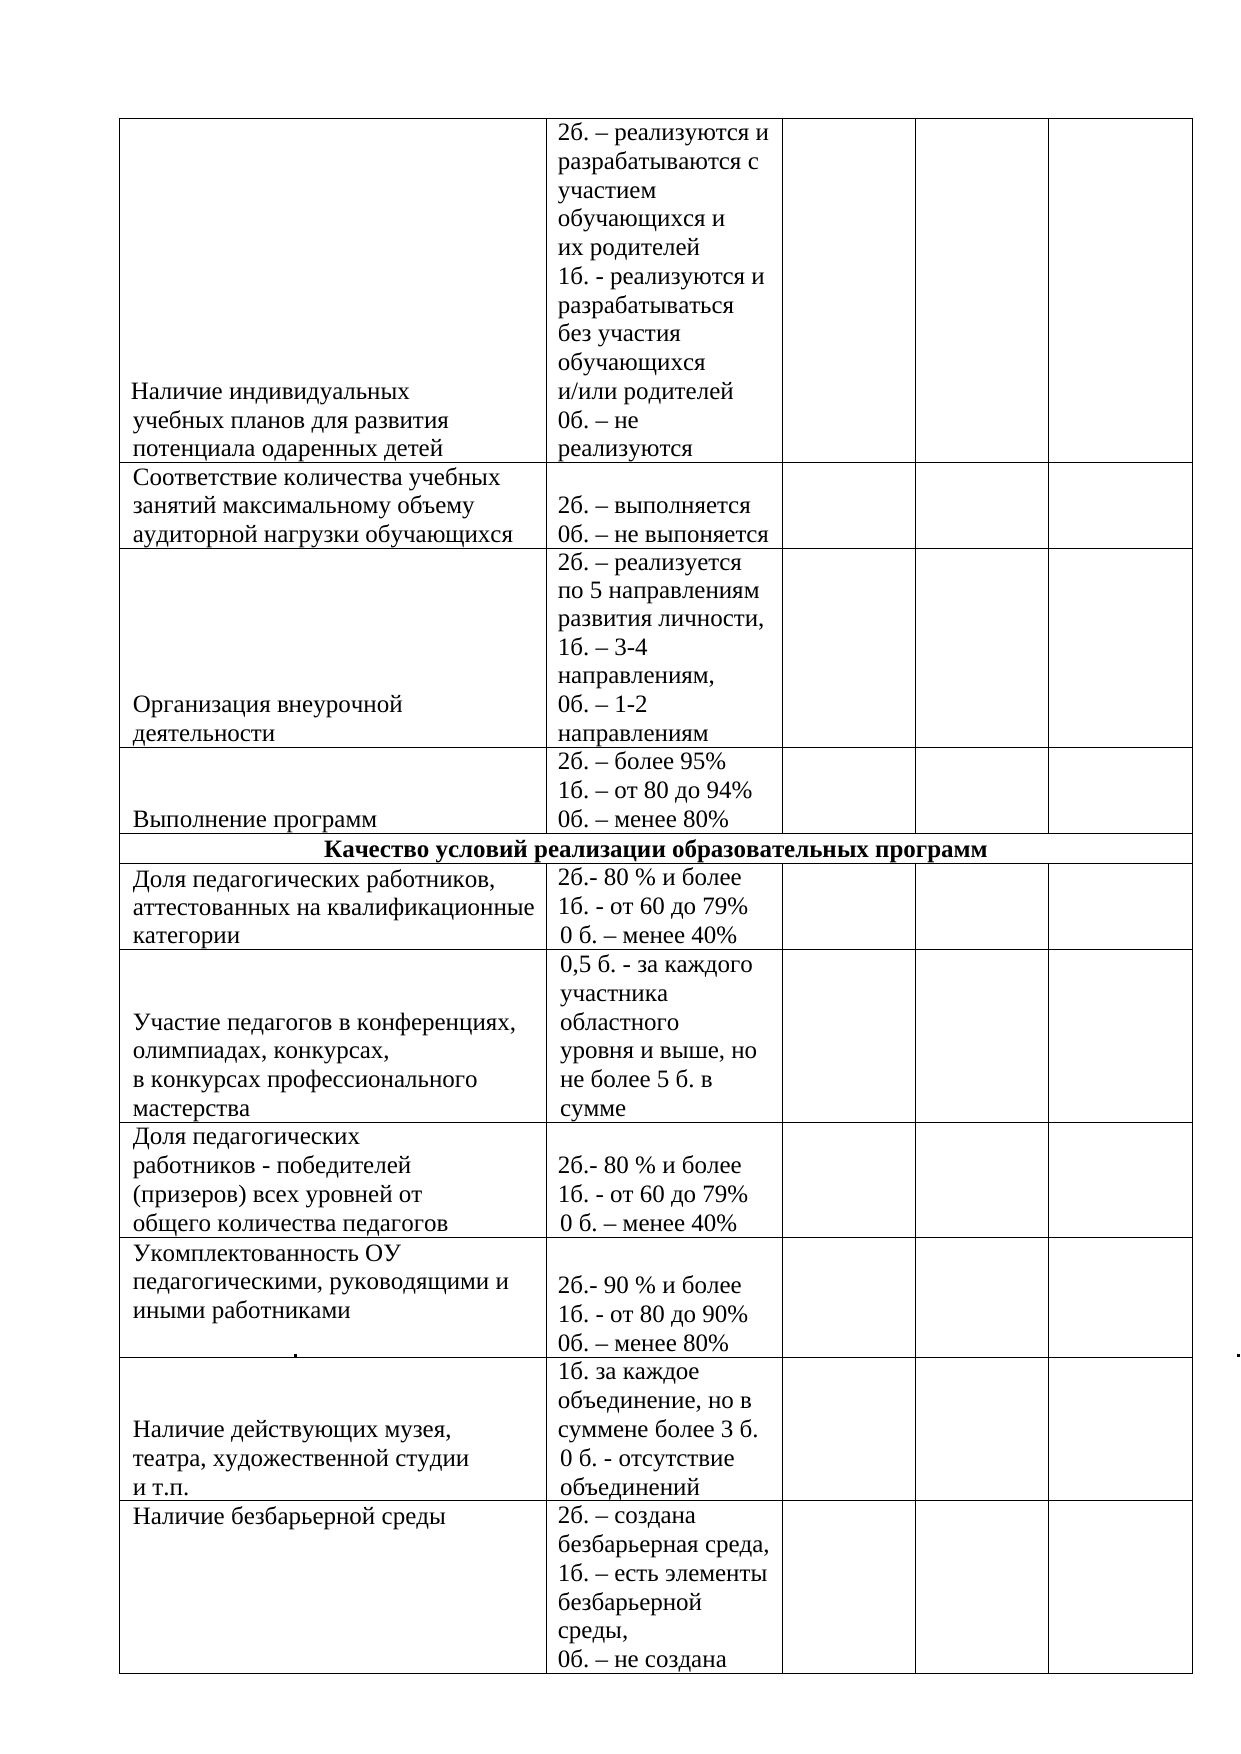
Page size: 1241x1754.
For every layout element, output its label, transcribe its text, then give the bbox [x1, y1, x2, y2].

table_cell [916, 549, 1048, 747]
table_cell [783, 1123, 915, 1237]
table_cell [783, 1238, 915, 1357]
table_cell [1049, 1501, 1192, 1673]
table_cell 2б. – выполняется 0б. – не выпоняется [547, 463, 782, 547]
table_cell Наличие индивидуальных учебных планов для развития потенциала одаренных детей [120, 119, 546, 462]
table_cell Выполнение программ [120, 748, 546, 833]
table_cell [783, 549, 915, 747]
table_cell [916, 748, 1048, 833]
table_cell [1049, 549, 1192, 747]
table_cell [120, 1501, 546, 1673]
table_cell [916, 1501, 1048, 1673]
table_cell [1049, 748, 1192, 833]
table_cell [916, 119, 1048, 462]
table_cell 1б. за каждое объединение, но в суммене более 3 б. 0 б. - отсутствие объединений [547, 1358, 782, 1500]
table_cell Укомплектованность ОУ педагогическими, руководящими и иными работниками [120, 1238, 546, 1357]
table_cell Участие педагогов в конференциях, олимпиадах, конкурсах, в конкурсах профессионального мастерства [120, 950, 546, 1122]
table_cell Качество условий реализации образовательных программ [120, 834, 1192, 863]
table_cell [783, 950, 915, 1122]
table_cell [783, 748, 915, 833]
table_cell [1049, 1123, 1192, 1237]
table_cell 2б. – реализуются и разрабатываются с участием обучающихся и их родителей 1б. - реализуются и разрабатываться без участия обучающихся и/или родителей 0б. – не реализуются [547, 119, 782, 462]
table_cell Соответствие количества учебных занятий максимальному объему аудиторной нагрузки обучающихся [120, 463, 546, 547]
table_cell [783, 1501, 915, 1673]
table_cell Организация внеурочной деятельности [120, 549, 546, 747]
table_cell [916, 1238, 1048, 1357]
table_cell 2б.- 90 % и более 1б. - от 80 до 90% 0б. – менее 80% [547, 1238, 782, 1357]
table_cell [916, 864, 1048, 949]
table_cell [783, 119, 915, 462]
table_cell [1049, 463, 1192, 547]
table_cell 0,5 б. - за каждого участника областного уровня и выше, но не более 5 б. в сумме [547, 950, 782, 1122]
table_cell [547, 1501, 782, 1673]
table_cell Наличие действующих музея, театра, художественной студии и т.п. [120, 1358, 546, 1500]
table_cell 2б. – более 95% 1б. – от 80 до 94% 0б. – менее 80% [547, 748, 782, 833]
table_cell [916, 950, 1048, 1122]
table_cell [916, 1123, 1048, 1237]
table_cell [783, 864, 915, 949]
table_cell 2б. – реализуется по 5 направлениям развития личности, 1б. – 3-4 направлениям, 0б. – 1-2 направлениям [547, 549, 782, 747]
table_cell [1049, 1358, 1192, 1500]
table_cell [1049, 950, 1192, 1122]
table_cell Доля педагогических работников, аттестованных на квалификационные категории [120, 864, 546, 949]
table_cell [916, 1358, 1048, 1500]
table_cell Доля педагогических работников - победителей (призеров) всех уровней от общего количества педагогов [120, 1123, 546, 1237]
table_cell [1049, 864, 1192, 949]
table_cell [1049, 1238, 1192, 1357]
table_cell [783, 1358, 915, 1500]
table_cell [783, 463, 915, 547]
table_cell 2б.- 80 % и более 1б. - от 60 до 79% 0 б. – менее 40% [547, 1123, 782, 1237]
table_cell [916, 463, 1048, 547]
table_cell 2б.- 80 % и более 1б. - от 60 до 79% 0 б. – менее 40% [547, 864, 782, 949]
table_cell [1049, 119, 1192, 462]
